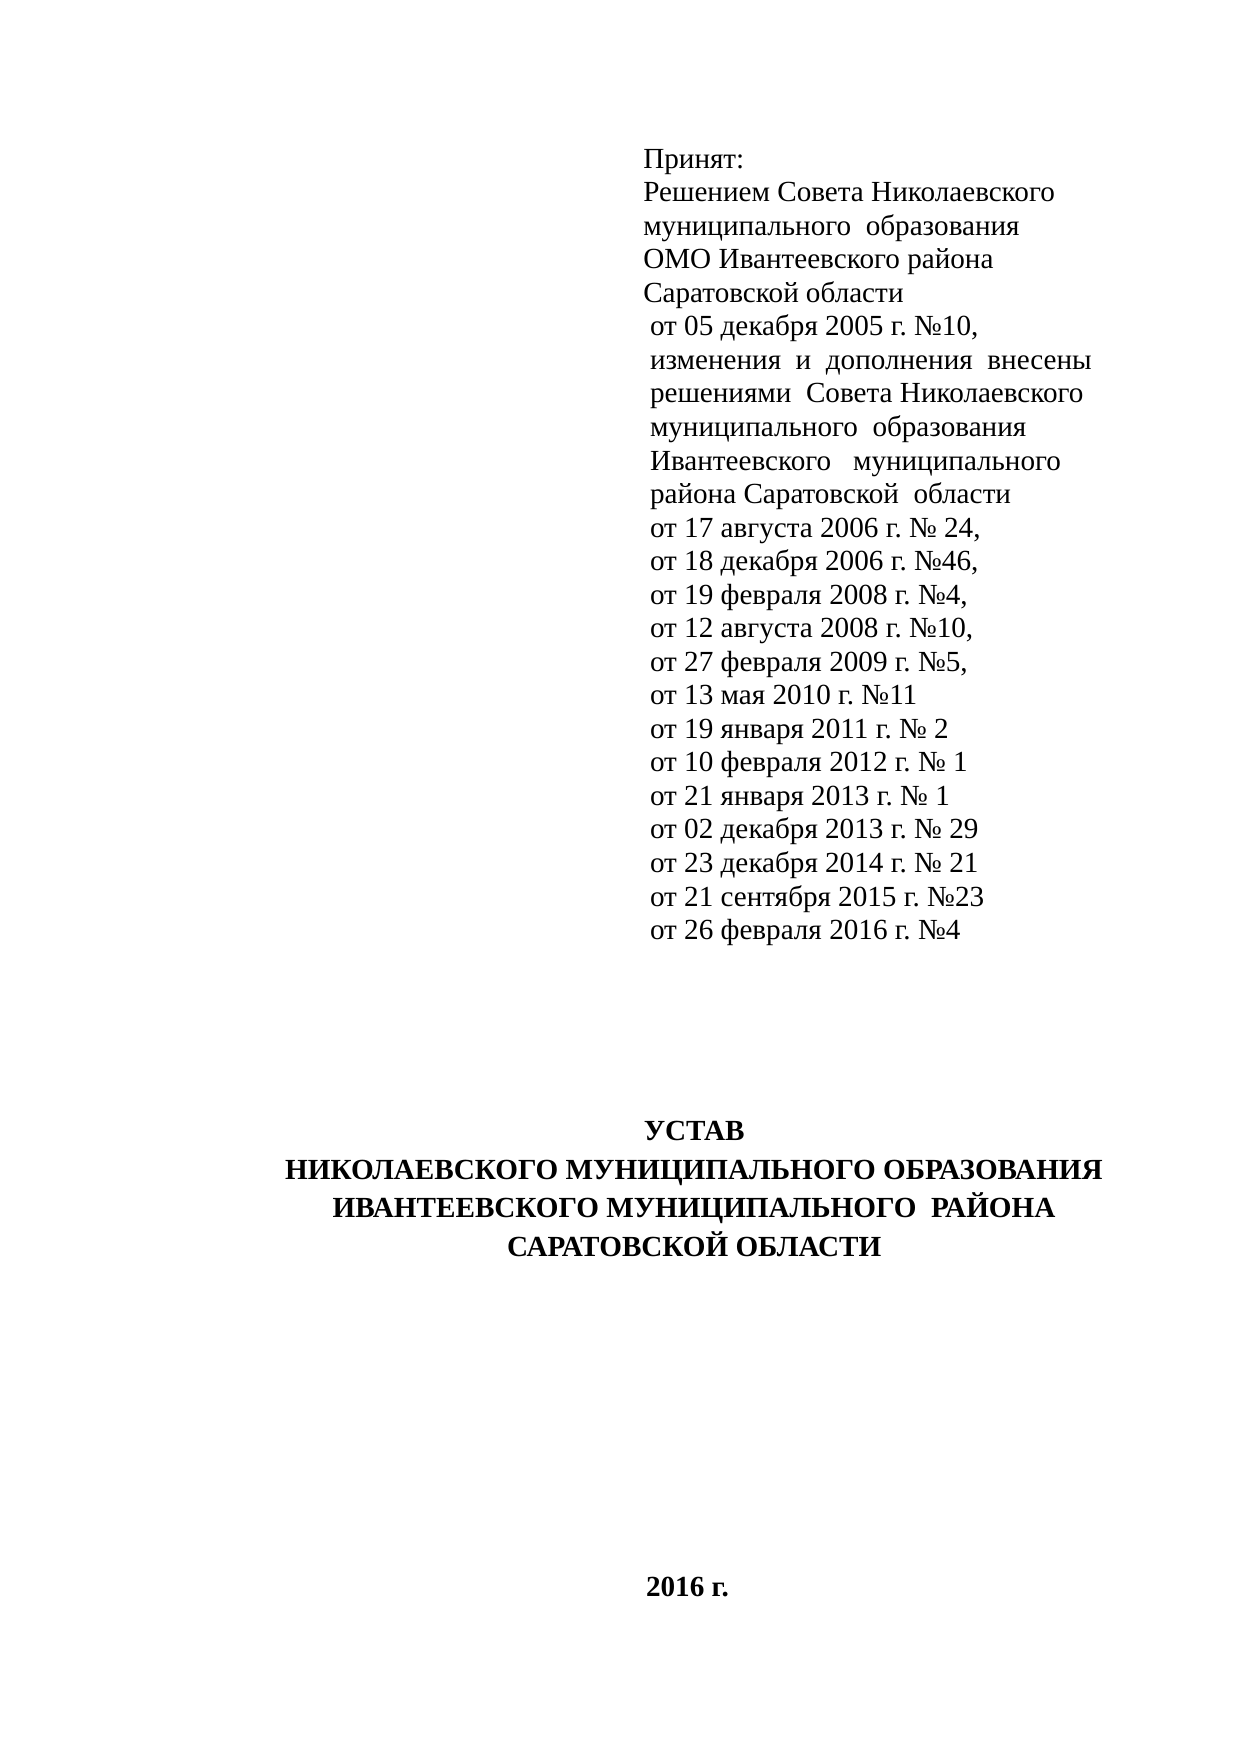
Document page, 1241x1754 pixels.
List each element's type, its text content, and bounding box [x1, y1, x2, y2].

text района Саратовской области [650, 476, 1181, 510]
text Решением Совета Николаевского [643, 174, 1181, 208]
text Саратовской области [643, 275, 1219, 308]
text от 02 декабря 2013 г. № 29 [650, 812, 1181, 845]
text от 12 августа 2008 г. №10, [650, 610, 1181, 644]
text муниципального образования [643, 208, 1181, 241]
text от 05 декабря 2005 г. №10, [650, 308, 1181, 342]
text муниципального образования [650, 409, 1181, 443]
text от 10 февраля 2012 г. № 1 [650, 744, 1181, 778]
text от 27 февраля 2009 г. №5, [650, 644, 1181, 677]
text Ивантеевского муниципального [650, 443, 1181, 476]
subtitle ИВАНТЕЕВСКОГО МУНИЦИПАЛЬНОГО РАЙОНА [118, 1191, 1181, 1224]
text от 26 февраля 2016 г. №4 [650, 912, 1181, 946]
text от 23 декабря 2014 г. № 21 [650, 845, 1181, 879]
text Принят: [643, 141, 1181, 174]
text ОМО Ивантеевского района [643, 241, 1219, 275]
text от 18 декабря 2006 г. №46, [650, 543, 1181, 577]
subtitle САРАТОВСКОЙ ОБЛАСТИ [118, 1229, 1181, 1263]
text от 19 января 2011 г. № 2 [650, 711, 1181, 744]
text от 19 февраля 2008 г. №4, [650, 577, 1181, 610]
text решениями Совета Николаевского [650, 376, 1181, 409]
text изменения и дополнения внесены [650, 342, 1181, 376]
text от 17 августа 2006 г. № 24, [650, 510, 1181, 543]
text от 13 мая 2010 г. №11 [650, 677, 1181, 711]
text 2016 г. [118, 1569, 1181, 1603]
subtitle УСТАВ [118, 1113, 1181, 1147]
text от 21 сентября 2015 г. №23 [650, 879, 1181, 912]
text от 21 января 2013 г. № 1 [650, 778, 1181, 812]
subtitle НИКОЛАЕВСКОГО МУНИЦИПАЛЬНОГО ОБРАЗОВАНИЯ [118, 1152, 1181, 1186]
